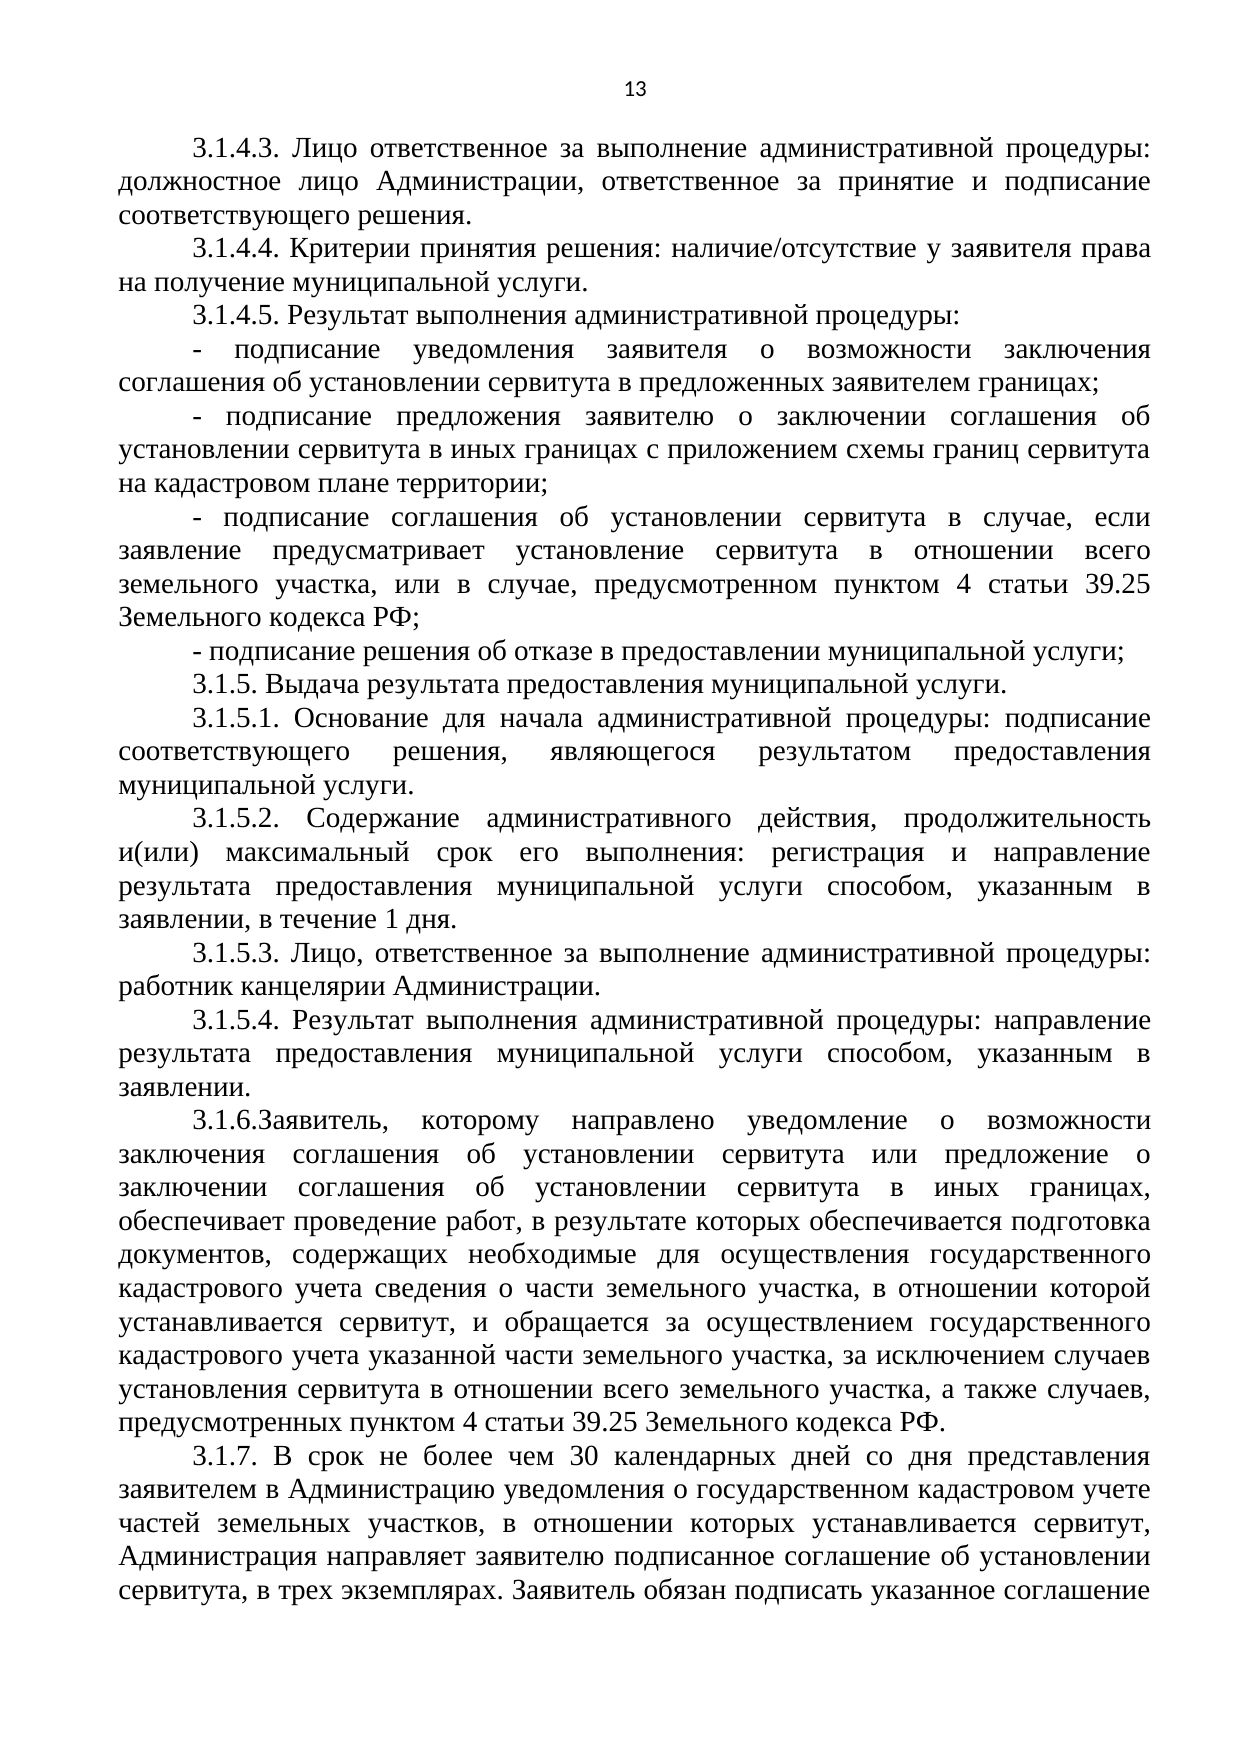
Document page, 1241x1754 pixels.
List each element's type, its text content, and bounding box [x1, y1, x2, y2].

text 3.1.5.2. Содержание административного действия, продолжительность и(или) максимальный срок его выполнения: регистрация и направление результата предоставления муниципальной услуги способом, указанным в заявлении, в течение 1 дня. [118, 801, 1152, 935]
text 3.1.6.Заявитель, которому направлено уведомление о возможности заключения соглашения об установлении сервитута или предложение о заключении соглашения об установлении сервитута в иных границах, обеспечивает проведение работ, в результате которых обеспечивается подготовка документов, содержащих необходимые для осуществления государственного кадастрового учета сведения о части земельного участка, в отношении которой устанавливается сервитут, и обращается за осуществлением государственного кадастрового учета указанной части земельного участка, за исключением случаев установления сервитута в отношении всего земельного участка, а также случаев, предусмотренных пунктом 4 статьи 39.25 Земельного кодекса РФ. [118, 1102, 1152, 1438]
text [118, 1438, 1152, 1606]
text - подписание уведомления заявителя о возможности заключения соглашения об установлении сервитута в предложенных заявителем границах; [118, 331, 1152, 398]
text 3.1.5.4. Результат выполнения административной процедуры: направление результата предоставления муниципальной услуги способом, указанным в заявлении. [118, 1002, 1152, 1102]
text - подписание предложения заявителю о заключении соглашения об установлении сервитута в иных границах с приложением схемы границ сервитута на кадастровом плане территории; [118, 398, 1152, 499]
text 3.1.5.3. Лицо, ответственное за выполнение административной процедуры: работник канцелярии Администрации. [118, 935, 1152, 1002]
text 3.1.4.3. Лицо ответственное за выполнение административной процедуры: должностное лицо Администрации, ответственное за принятие и подписание соответствующего решения. [118, 130, 1152, 230]
text 3.1.5. Выдача результата предоставления муниципальной услуги. [118, 666, 1152, 700]
text 3.1.4.4. Критерии принятия решения: наличие/отсутствие у заявителя права на получение муниципальной услуги. [118, 230, 1152, 297]
text 3.1.5.1. Основание для начала административной процедуры: подписание соответствующего решения, являющегося результатом предоставления муниципальной услуги. [118, 700, 1152, 801]
text 3.1.4.5. Результат выполнения административной процедуры: [118, 297, 1152, 331]
text - подписание соглашения об установлении сервитута в случае, если заявление предусматривает установление сервитута в отношении всего земельного участка, или в случае, предусмотренном пунктом 4 статьи 39.25 Земельного кодекса РФ; [118, 499, 1152, 633]
text - подписание решения об отказе в предоставлении муниципальной услуги; [118, 633, 1152, 666]
